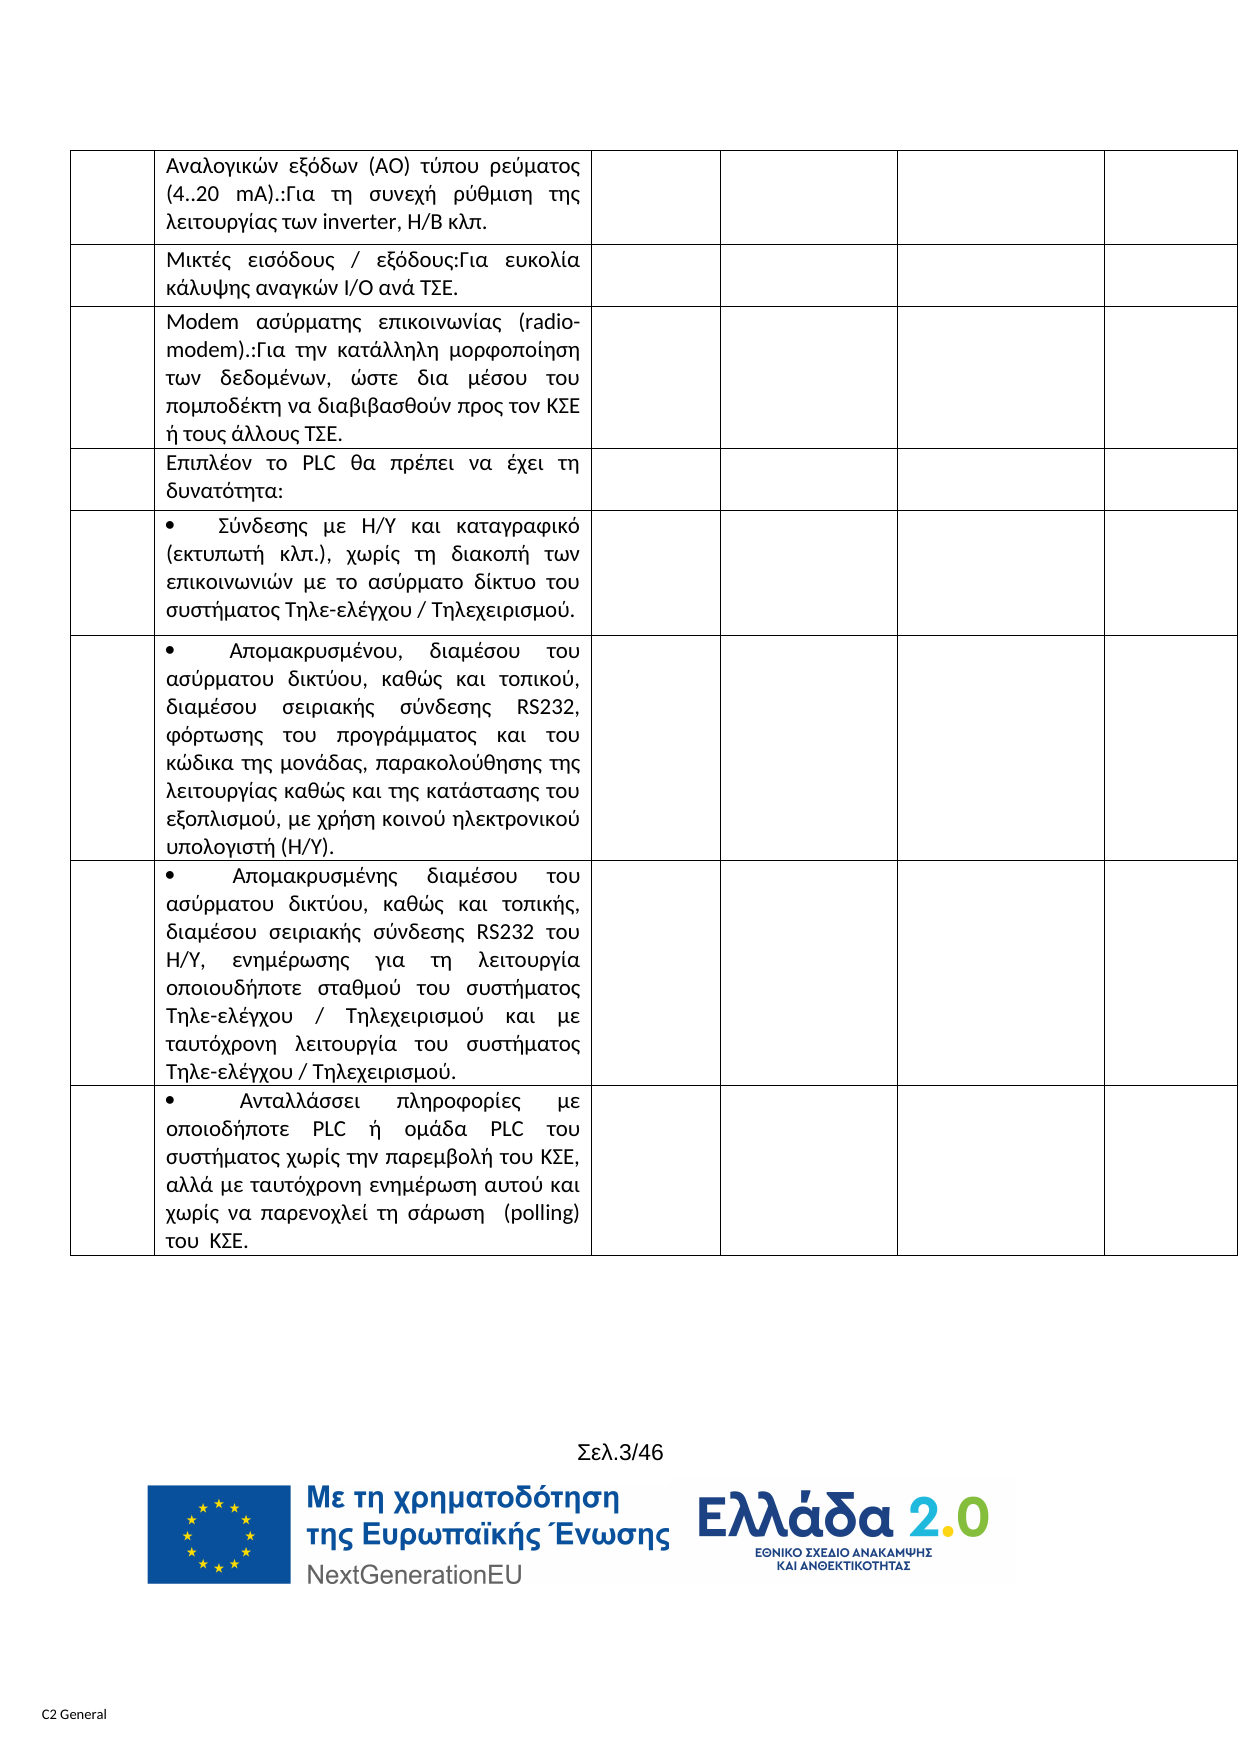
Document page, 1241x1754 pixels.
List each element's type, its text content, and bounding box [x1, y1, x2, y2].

table_cell  Ανταλλάσσει πληροφορίες με οποιοδήποτε PLC ή ομάδα PLC του συστήματος χωρίς την παρεμβολή του ΚΣΕ, αλλά με ταυτόχρονη ενημέρωση αυτού και χωρίς να παρενοχλεί τη σάρωση (polling) του ΚΣΕ. [155, 1086, 591, 1254]
table_cell [592, 861, 720, 1085]
table_cell [898, 861, 1104, 1085]
table_cell [1105, 151, 1237, 244]
table_cell Μικτές εισόδους / εξόδους:Για ευκολία κάλυψης αναγκών Ι/Ο ανά ΤΣΕ. [155, 245, 591, 306]
table_cell [592, 151, 720, 244]
table_cell [71, 151, 154, 244]
table_cell [71, 861, 154, 1085]
table_cell [898, 511, 1104, 635]
table_cell  Σύνδεσης με Η/Υ και καταγραφικό (εκτυπωτή κλπ.), χωρίς τη διακοπή των επικοινωνιών με το ασύρματο δίκτυο του συστήματος Τηλε-ελέγχου / Τηλεχειρισμού. [155, 511, 591, 635]
table_cell [721, 636, 897, 860]
table_cell [71, 449, 154, 510]
table_cell  Απομακρυσμένου, διαμέσου του ασύρματου δικτύου, καθώς και τοπικού, διαμέσου σειριακής σύνδεσης RS232, φόρτωσης του προγράμματος και του κώδικα της μονάδας, παρακολούθησης της λειτουργίας καθώς και της κατάστασης του εξοπλισμού, με χρήση κοινού ηλεκτρονικού υπολογιστή (Η/Υ). [155, 636, 591, 860]
table_cell  Απομακρυσμένης διαμέσου του ασύρματου δικτύου, καθώς και τοπικής, διαμέσου σειριακής σύνδεσης RS232 του Η/Υ, ενημέρωσης για τη λειτουργία οποιουδήποτε σταθμού του συστήματος Τηλε-ελέγχου / Τηλεχειρισμού και με ταυτόχρονη λειτουργία του συστήματος Τηλε-ελέγχου / Τηλεχειρισμού. [155, 861, 591, 1085]
table_cell [721, 511, 897, 635]
table_cell [1105, 307, 1237, 447]
table_cell [71, 245, 154, 306]
table_cell [592, 511, 720, 635]
table_cell [898, 636, 1104, 860]
table_cell [592, 1086, 720, 1254]
table_cell [71, 1086, 154, 1254]
table_cell [898, 151, 1104, 244]
table_cell [1105, 449, 1237, 510]
picture [147, 1477, 1018, 1584]
table_cell [592, 307, 720, 447]
table_cell [898, 307, 1104, 447]
table_cell [721, 151, 897, 244]
table_cell [898, 1086, 1104, 1254]
table_cell [898, 449, 1104, 510]
table_cell [592, 449, 720, 510]
table_cell Αναλογικών εξόδων (ΑO) τύπου ρεύματος (4..20 mA).:Για τη συνεχή ρύθμιση της λειτουργίας των inverter, Η/Β κλπ. [155, 151, 591, 244]
table_cell [592, 636, 720, 860]
table_cell [1105, 636, 1237, 860]
table_cell [71, 636, 154, 860]
table_cell [1105, 861, 1237, 1085]
table_cell Επιπλέον το PLC θα πρέπει να έχει τη δυνατότητα: [155, 449, 591, 510]
table_cell [721, 1086, 897, 1254]
table_cell [592, 245, 720, 306]
table_cell [1105, 1086, 1237, 1254]
table_cell [1105, 511, 1237, 635]
table_cell [71, 307, 154, 447]
table_cell [721, 307, 897, 447]
table_cell [71, 511, 154, 635]
table_cell Modem ασύρματης επικοινωνίας (radio-modem).:Για την κατάλληλη μορφοποίηση των δεδομένων, ώστε δια μέσου του πομποδέκτη να διαβιβασθούν προς τον ΚΣΕ ή τους άλλους ΤΣΕ. [155, 307, 591, 447]
table_cell [721, 449, 897, 510]
table_cell [721, 861, 897, 1085]
table_cell [898, 245, 1104, 306]
table_cell [1105, 245, 1237, 306]
table_cell [721, 245, 897, 306]
